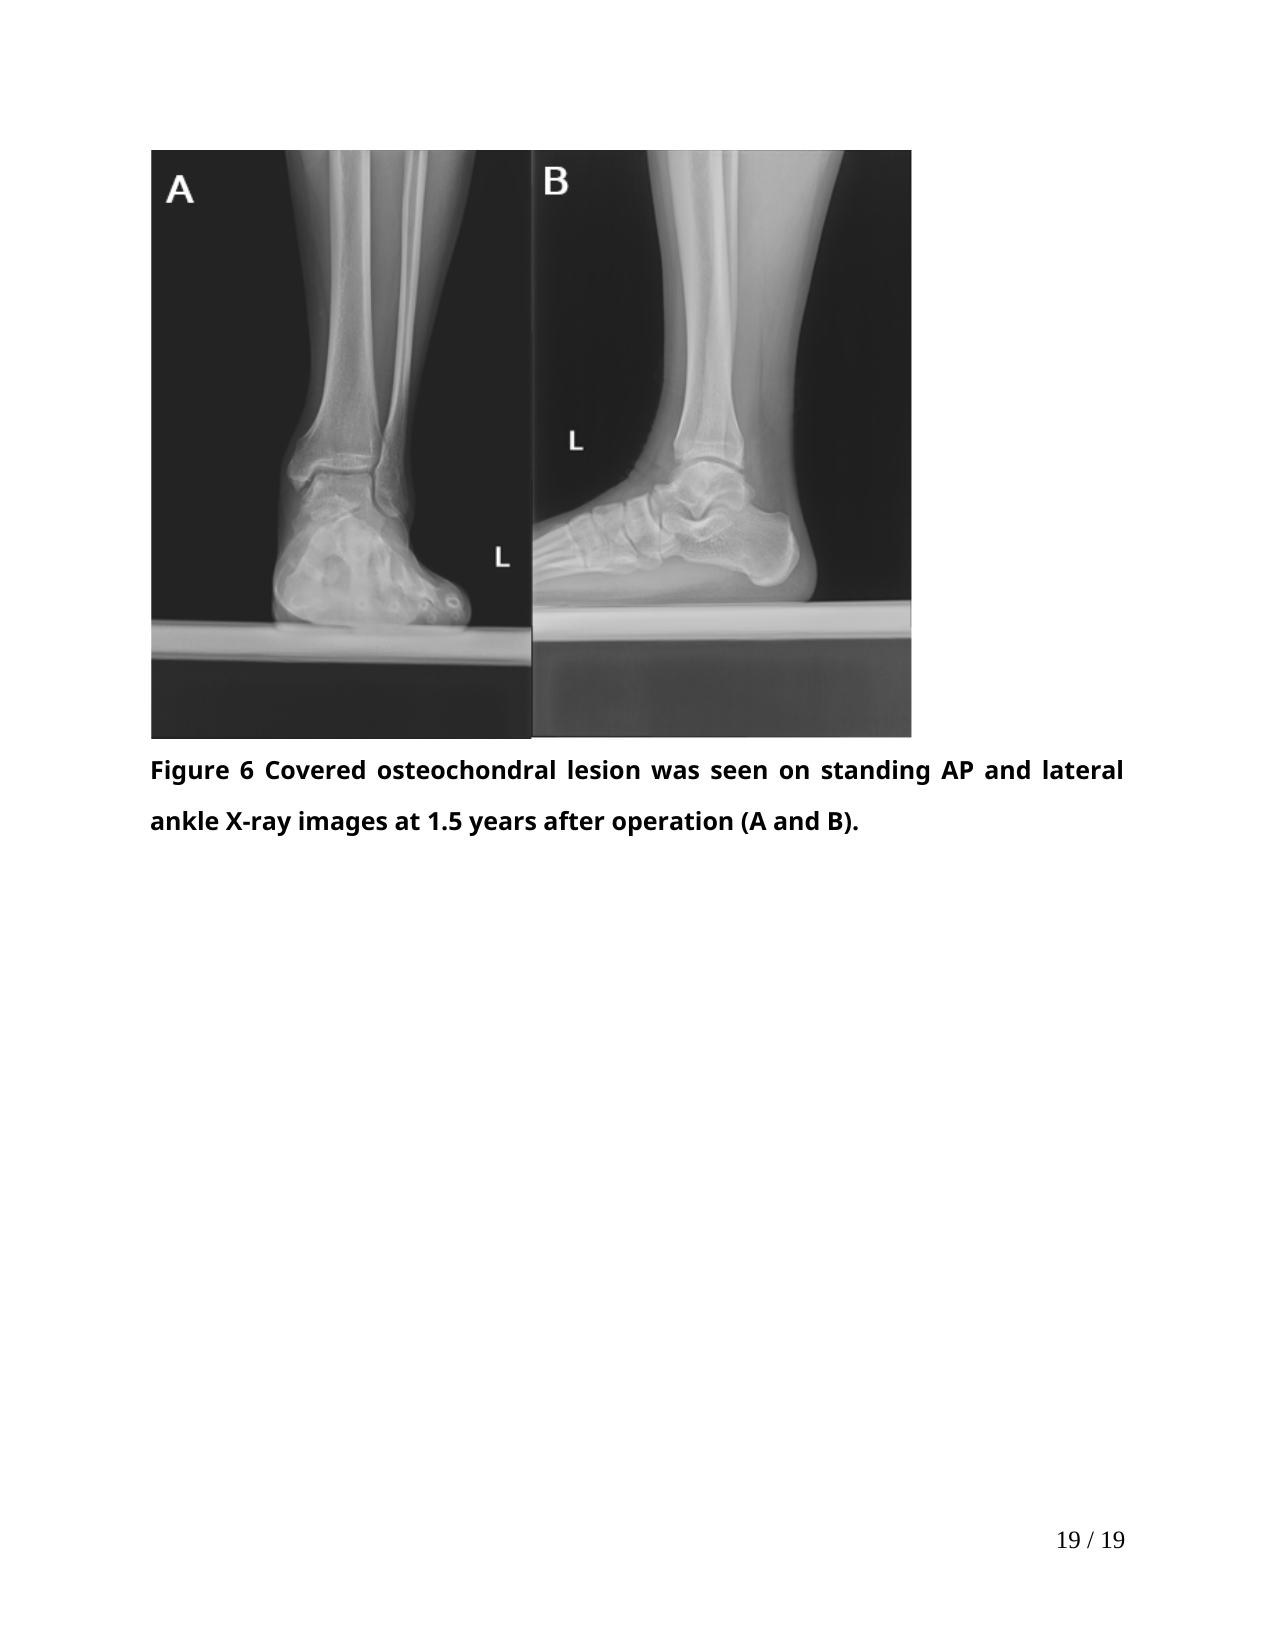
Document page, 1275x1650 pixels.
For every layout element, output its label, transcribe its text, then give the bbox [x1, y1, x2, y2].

picture [150, 150, 913, 739]
text Figure 6 Covered osteochondral lesion was seen on standing AP and lateral ankle X-ray images at 1.5 years after operation (A and B). [150, 753, 1125, 838]
